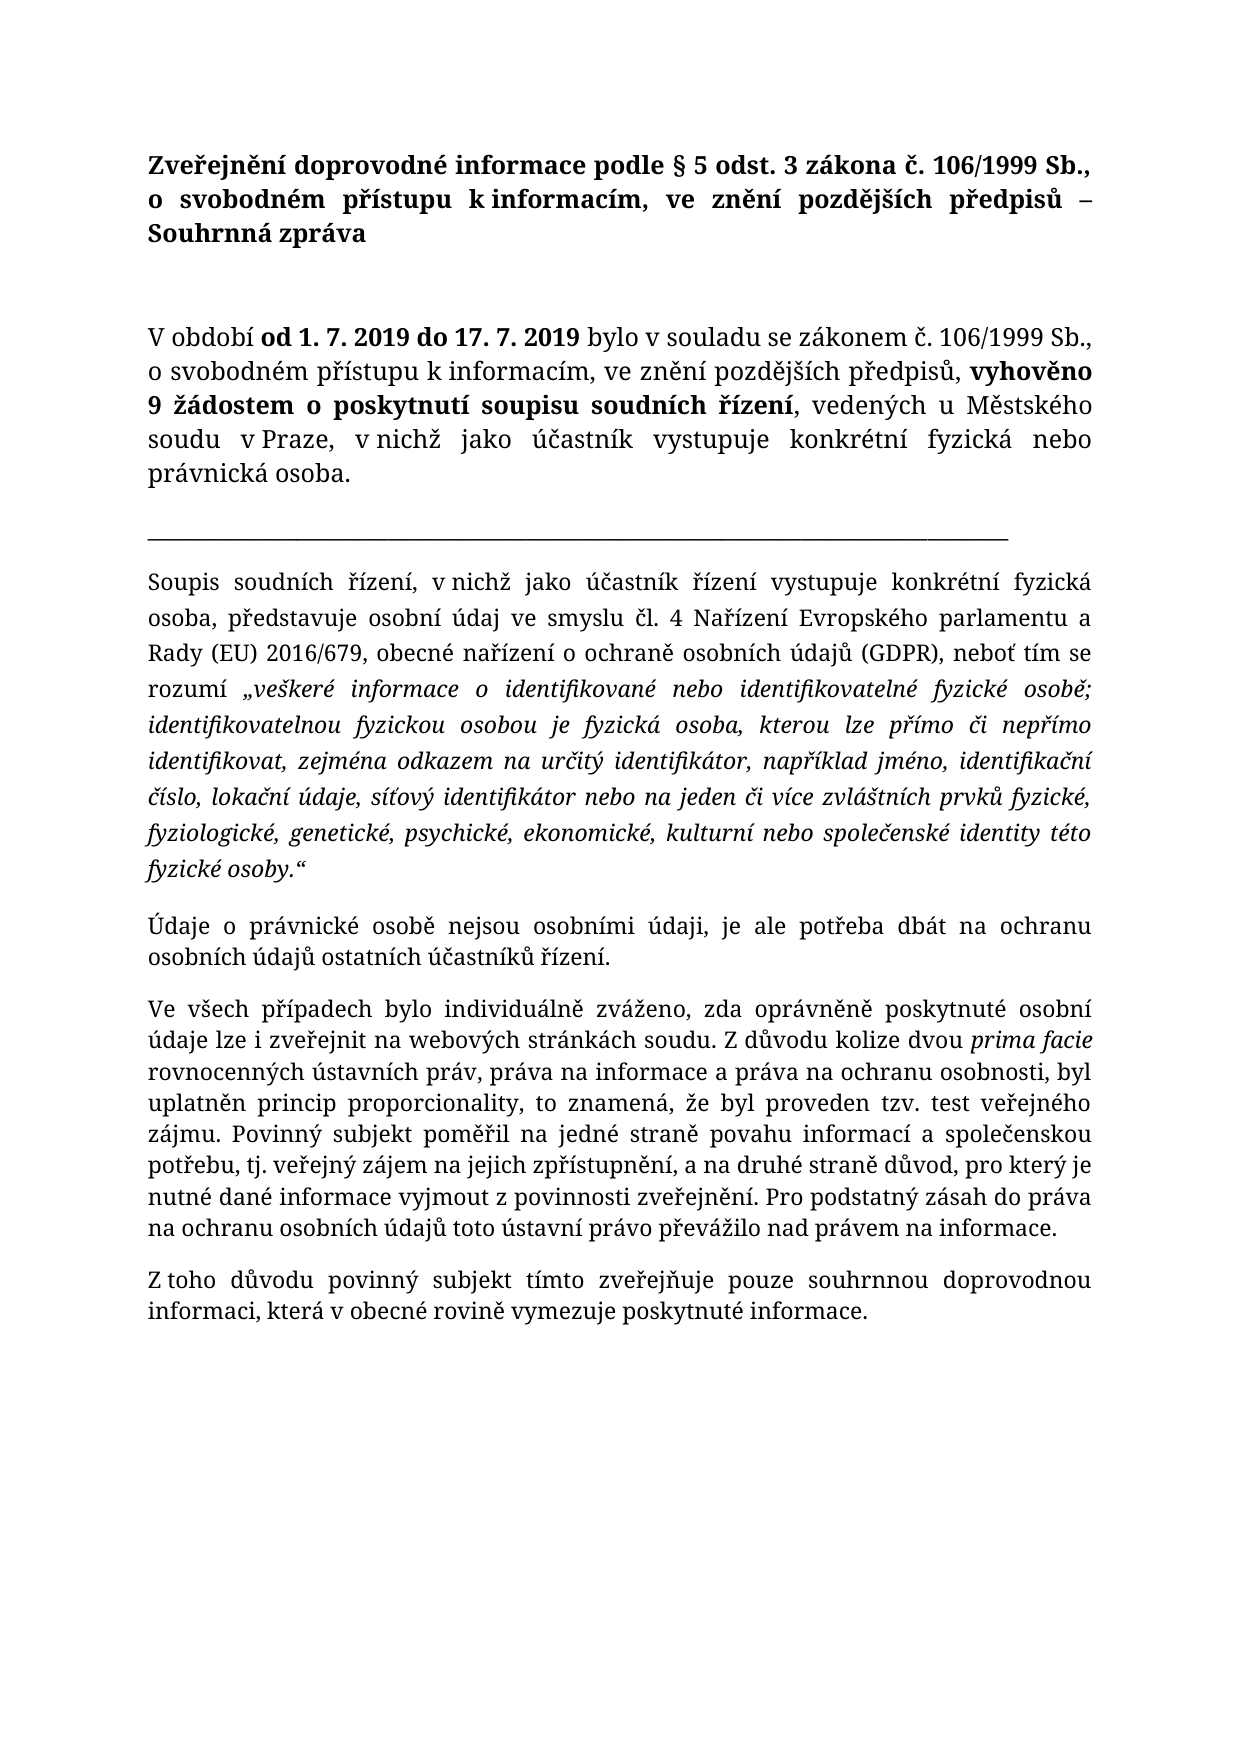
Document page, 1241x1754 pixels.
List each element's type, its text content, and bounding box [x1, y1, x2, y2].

text Zveřejnění doprovodné informace podle § 5 odst. 3 zákona č. 106/1999 Sb., o svobodném přístupu k informacím, ve znění pozdějších předpisů – Souhrnná zpráva [148, 148, 1093, 250]
text Ve všech případech bylo individuálně zváženo, zda oprávněně poskytnuté osobní údaje lze i zveřejnit na webových stránkách soudu. Z důvodu kolize dvou prima facie rovnocenných ústavních práv, práva na informace a práva na ochranu osobnosti, byl uplatněn princip proporcionality, to znamená, že byl proveden tzv. test veřejného zájmu. Povinný subjekt poměřil na jedné straně povahu informací a společenskou potřebu, tj. veřejný zájem na jejich zpřístupnění, a na druhé straně důvod, pro který je nutné dané informace vyjmout z povinnosti zveřejnění. Pro podstatný zásah do práva na ochranu osobních údajů toto ústavní právo převážilo nad právem na informace. [148, 993, 1093, 1243]
text Údaje o právnické osobě nejsou osobními údaji, je ale potřeba dbát na ochranu osobních údajů ostatních účastníků řízení. [148, 910, 1093, 972]
text Z toho důvodu povinný subjekt tímto zveřejňuje pouze souhrnnou doprovodnou informaci, která v obecné rovině vymezuje poskytnuté informace. [148, 1264, 1093, 1326]
text V období od 1. 7. 2019 do 17. 7. 2019 bylo v souladu se zákonem č. 106/1999 Sb., o svobodném přístupu k informacím, ve znění pozdějších předpisů, vyhověno 9 žádostem o poskytnutí soupisu soudních řízení, vedených u Městského soudu v Praze, v nichž jako účastník vystupuje konkrétní fyzická nebo právnická osoba. [148, 319, 1093, 490]
text ___________________________________________________________________________ [148, 511, 1093, 545]
text Soupis soudních řízení, v nichž jako účastník řízení vystupuje konkrétní fyzická osoba, představuje osobní údaj ve smyslu čl. 4 Nařízení Evropského parlamentu a Rady (EU) 2016/679, obecné nařízení o ochraně osobních údajů (GDPR), neboť tím se rozumí „veškeré informace o identifikované nebo identifikovatelné fyzické osobě; identifikovatelnou fyzickou osobou je fyzická osoba, kterou lze přímo či nepřímo identifikovat, zejména odkazem na určitý identifikátor, například jméno, identifikační číslo, lokační údaje, síťový identifikátor nebo na jeden či více zvláštních prvků fyzické, fyziologické, genetické, psychické, ekonomické, kulturní nebo společenské identity této fyzické osoby.“ [148, 566, 1093, 884]
